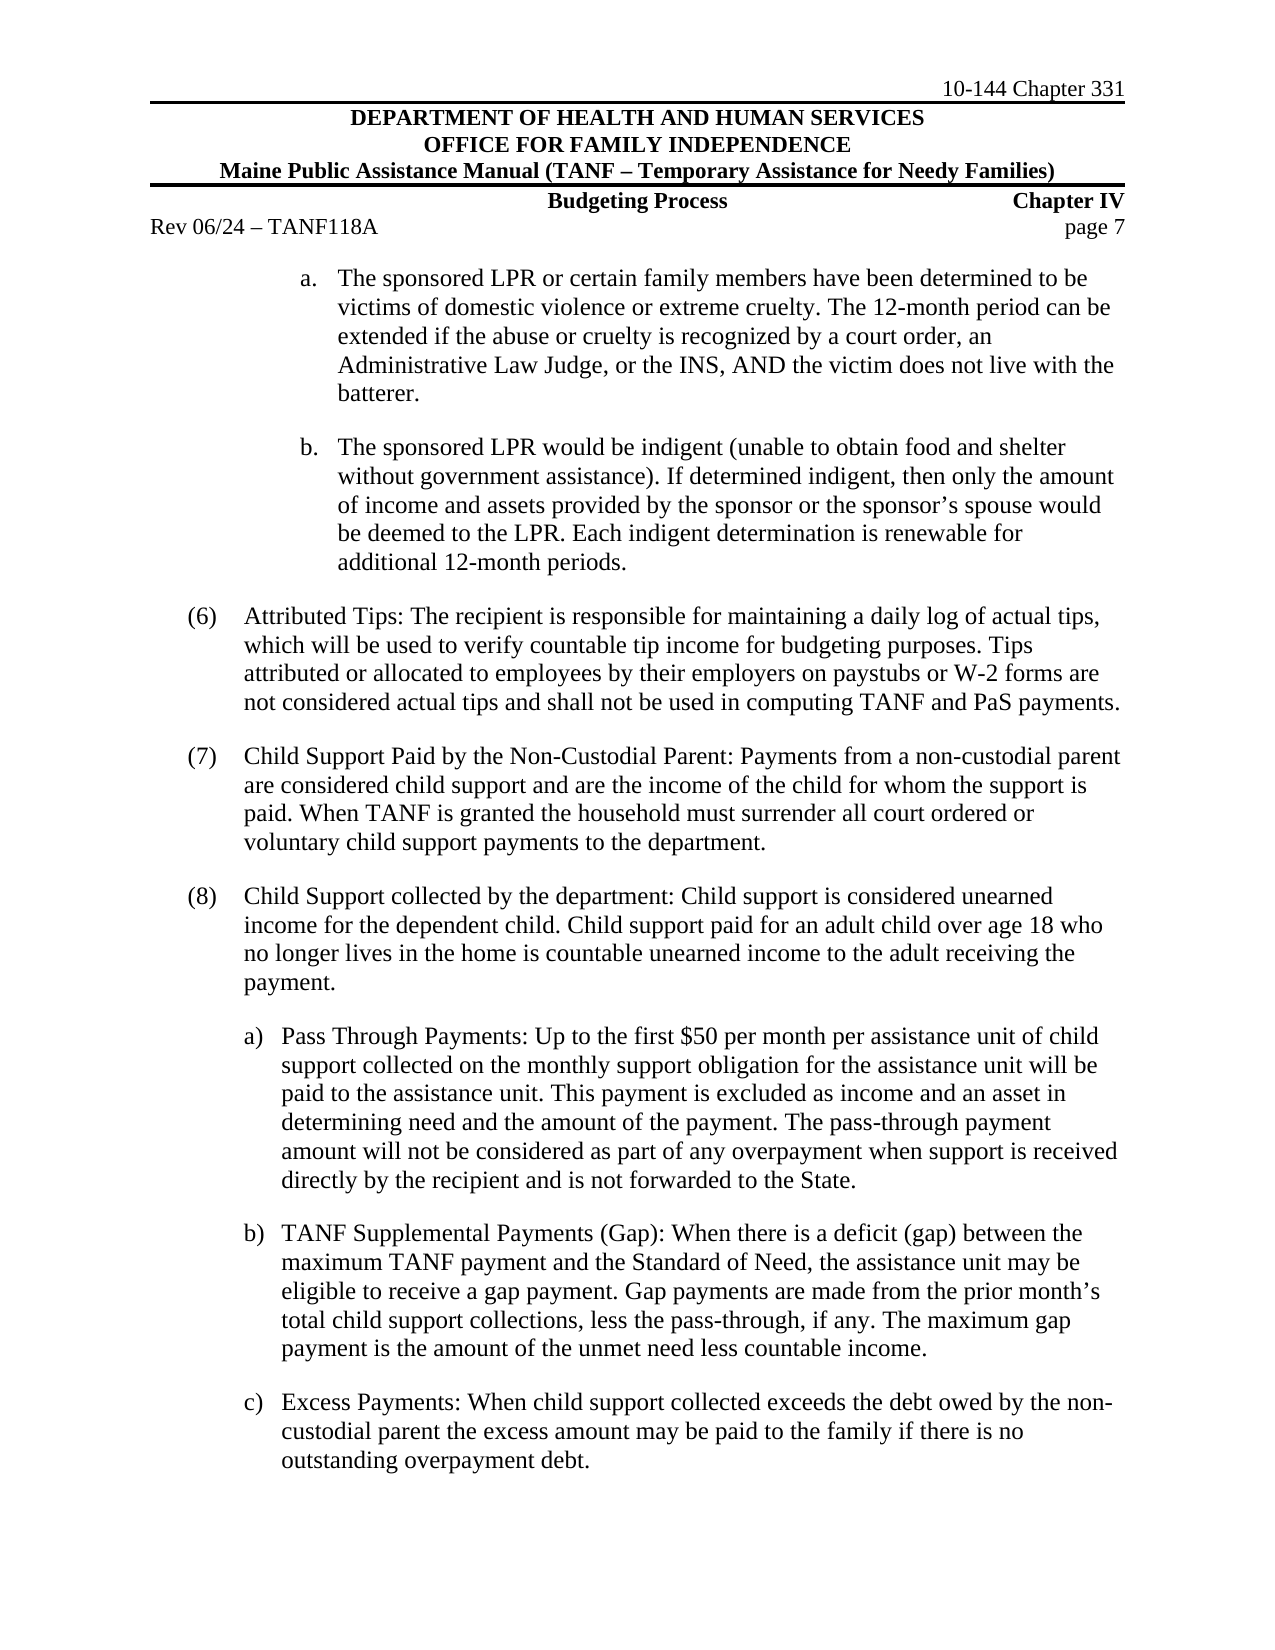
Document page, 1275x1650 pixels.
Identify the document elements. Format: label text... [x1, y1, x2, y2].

list Child Support collected by the department: Child support is considered unearned income for the dependent child. Child support paid for an adult child over age 18 who no longer lives in the home is countable unearned income to the adult receiving the payment. [187, 881, 1125, 996]
list The sponsored LPR or certain family members have been determined to be victims of domestic violence or extreme cruelty. The 12-month period can be extended if the abuse or cruelty is recognized by a court order, an Administrative Law Judge, or the INS, AND the victim does not live with the batterer. [300, 263, 1125, 407]
list Excess Payments: When child support collected exceeds the debt owed by the non-custodial parent the excess amount may be paid to the family if there is no outstanding overpayment debt. [244, 1387, 1125, 1473]
list Pass Through Payments: Up to the first $50 per month per assistance unit of child support collected on the monthly support obligation for the assistance unit will be paid to the assistance unit. This payment is excluded as income and an asset in determining need and the amount of the payment. The pass-through payment amount will not be considered as part of any overpayment when support is received directly by the recipient and is not forwarded to the State. [244, 1021, 1125, 1193]
list (7) Child Support Paid by the Non-Custodial Parent: Payments from a non-custodial parent are considered child support and are the income of the child for whom the support is paid. When TANF is granted the household must surrender all court ordered or voluntary child support payments to the department. [187, 741, 1125, 856]
list The sponsored LPR would be indigent (unable to obtain food and shelter without government assistance). If determined indigent, then only the amount of income and assets provided by the sponsor or the sponsor’s spouse would be deemed to the LPR. Each indigent determination is renewable for additional 12-month periods. [300, 432, 1125, 576]
list TANF Supplemental Payments (Gap): When there is a deficit (gap) between the maximum TANF payment and the Standard of Need, the assistance unit may be eligible to receive a gap payment. Gap payments are made from the prior month’s total child support collections, less the pass-through, if any. The maximum gap payment is the amount of the unmet need less countable income. [244, 1218, 1125, 1362]
list (6) Attributed Tips: The recipient is responsible for maintaining a daily log of actual tips, which will be used to verify countable tip income for budgeting purposes. Tips attributed or allocated to employees by their employers on paystubs or W-2 forms are not considered actual tips and shall not be used in computing TANF and PaS payments. [187, 601, 1125, 716]
